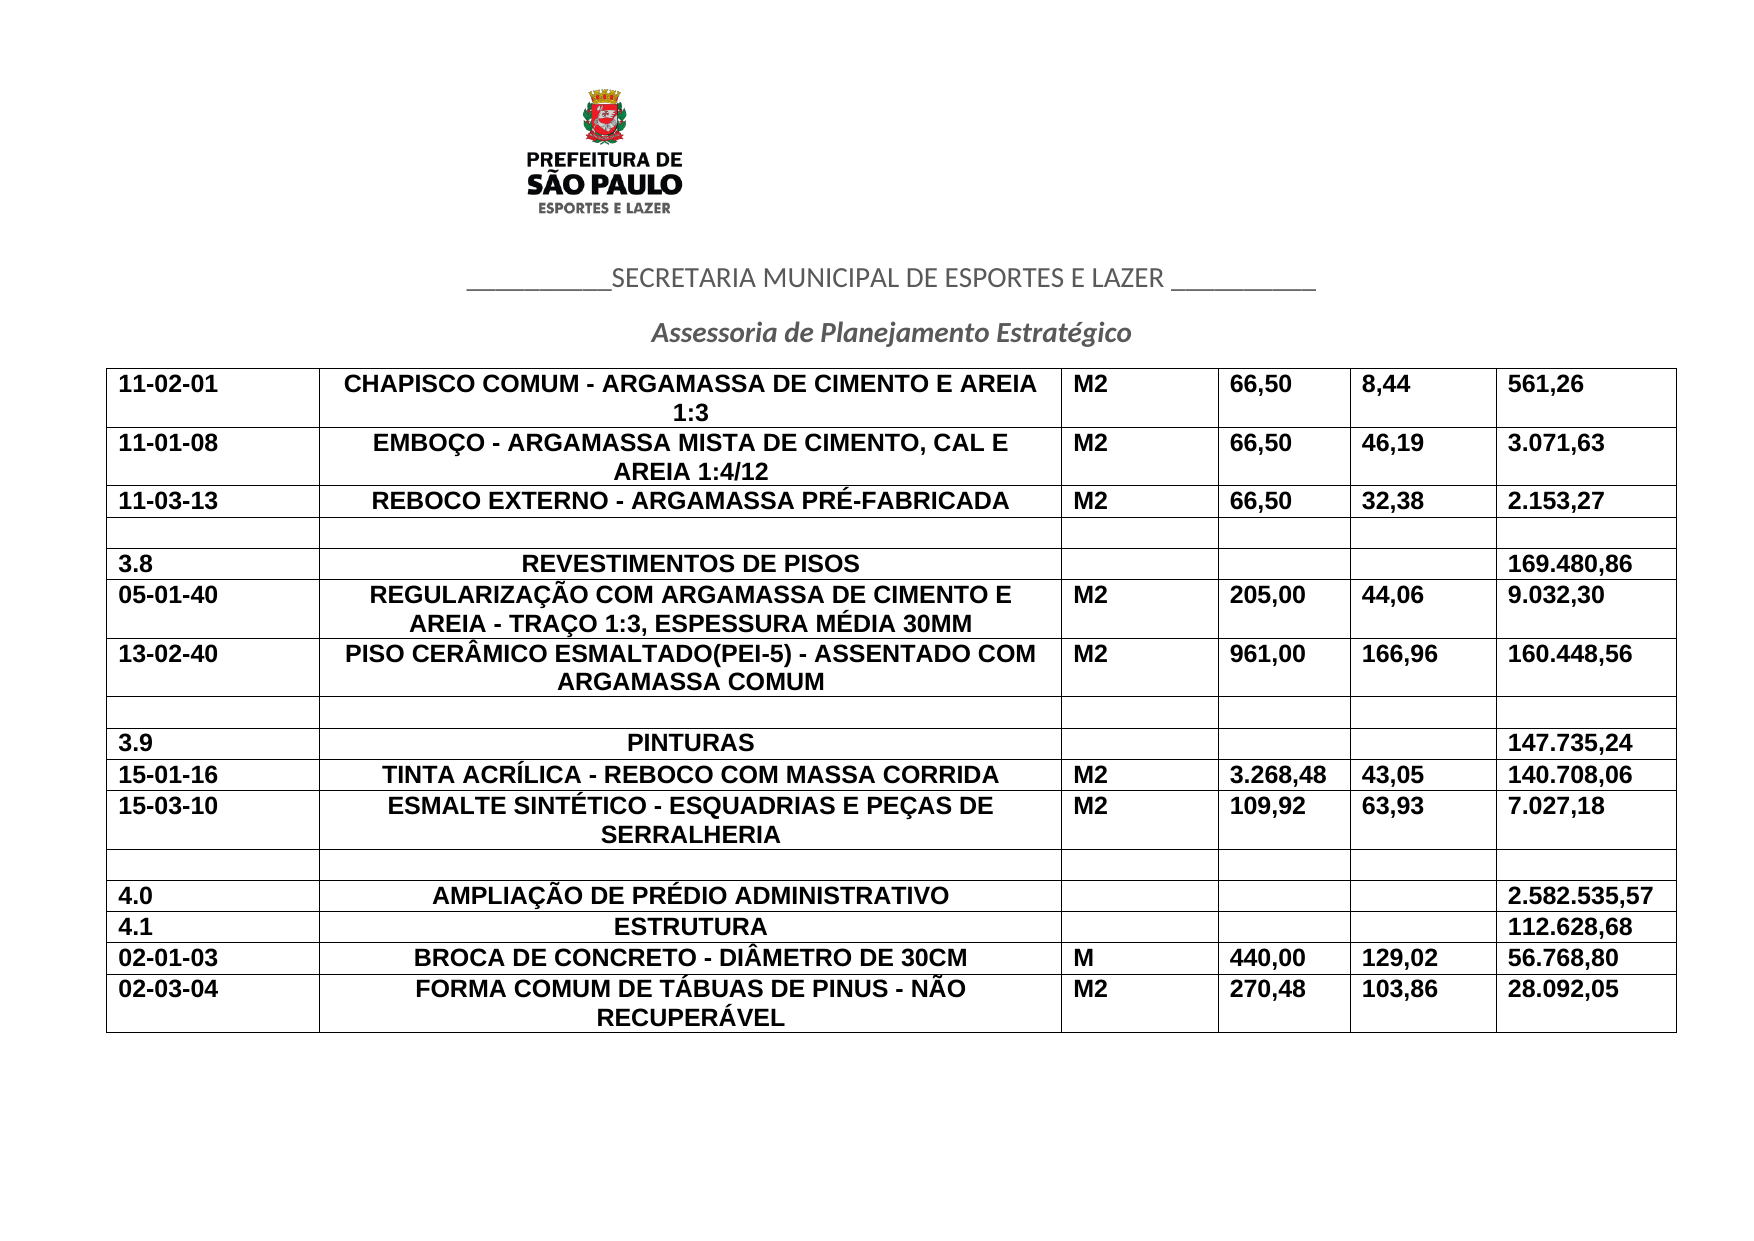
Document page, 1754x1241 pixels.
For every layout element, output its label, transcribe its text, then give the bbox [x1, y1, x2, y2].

table_cell 561,26 [1497, 369, 1676, 427]
table_cell [1351, 518, 1496, 548]
table_cell 169.480,86 [1497, 549, 1676, 579]
table_cell 66,50 [1219, 486, 1350, 517]
table_cell [1062, 729, 1218, 759]
table_cell [1219, 549, 1350, 579]
table_cell 270,48 [1219, 975, 1350, 1032]
table_cell 160.448,56 [1497, 639, 1676, 696]
table_cell 13-02-40 [107, 639, 319, 696]
table_cell M2 [1062, 975, 1218, 1032]
table_cell M2 [1062, 369, 1218, 427]
table_cell 4.0 [107, 881, 319, 911]
table_cell EMBOÇO - ARGAMASSA MISTA DE CIMENTO, CAL E AREIA 1:4/12 [320, 428, 1061, 485]
table_cell [107, 697, 319, 727]
table_cell 46,19 [1351, 428, 1496, 485]
table_cell 15-03-10 [107, 791, 319, 848]
table_cell 3.071,63 [1497, 428, 1676, 485]
table_cell CHAPISCO COMUM - ARGAMASSA DE CIMENTO E AREIA 1:3 [320, 369, 1061, 427]
table_cell [1497, 850, 1676, 880]
table_cell [1062, 850, 1218, 880]
table_cell 3.9 [107, 729, 319, 759]
table_cell [1219, 518, 1350, 548]
table_cell [320, 518, 1061, 548]
table_cell [1062, 912, 1218, 942]
table_cell 440,00 [1219, 943, 1350, 973]
table_cell [1062, 881, 1218, 911]
table_cell [1219, 912, 1350, 942]
table_cell 166,96 [1351, 639, 1496, 696]
table_cell 66,50 [1219, 428, 1350, 485]
table_cell 3.268,48 [1219, 760, 1350, 790]
table_cell 140.708,06 [1497, 760, 1676, 790]
table_cell [1219, 881, 1350, 911]
table_cell [1351, 697, 1496, 727]
table_cell 7.027,18 [1497, 791, 1676, 848]
table_cell REGULARIZAÇÃO COM ARGAMASSA DE CIMENTO E AREIA - TRAÇO 1:3, ESPESSURA MÉDIA 30MM [320, 580, 1061, 638]
table_cell 4.1 [107, 912, 319, 942]
table_cell REBOCO EXTERNO - ARGAMASSA PRÉ-FABRICADA [320, 486, 1061, 517]
table_cell 32,38 [1351, 486, 1496, 517]
table_cell [107, 518, 319, 548]
table_cell M2 [1062, 791, 1218, 848]
table_cell 112.628,68 [1497, 912, 1676, 942]
table_cell [320, 850, 1061, 880]
table_cell ESMALTE SINTÉTICO - ESQUADRIAS E PEÇAS DE SERRALHERIA [320, 791, 1061, 848]
table_cell [1219, 729, 1350, 759]
table_cell PINTURAS [320, 729, 1061, 759]
table_cell 02-01-03 [107, 943, 319, 973]
table_cell [1497, 697, 1676, 727]
table_cell ESTRUTURA [320, 912, 1061, 942]
table_cell 961,00 [1219, 639, 1350, 696]
table_cell 9.032,30 [1497, 580, 1676, 638]
table_cell [1351, 549, 1496, 579]
table_cell [1351, 912, 1496, 942]
table_cell PISO CERÂMICO ESMALTADO(PEI-5) - ASSENTADO COM ARGAMASSA COMUM [320, 639, 1061, 696]
table_cell AMPLIAÇÃO DE PRÉDIO ADMINISTRATIVO [320, 881, 1061, 911]
picture [492, 66, 717, 236]
table_cell 15-01-16 [107, 760, 319, 790]
table_cell 05-01-40 [107, 580, 319, 638]
table_cell 103,86 [1351, 975, 1496, 1032]
table_cell [1351, 881, 1496, 911]
table_cell 2.582.535,57 [1497, 881, 1676, 911]
table_cell M2 [1062, 580, 1218, 638]
table_cell 147.735,24 [1497, 729, 1676, 759]
table_cell 28.092,05 [1497, 975, 1676, 1032]
table_cell M2 [1062, 760, 1218, 790]
table_cell [107, 850, 319, 880]
table_cell 129,02 [1351, 943, 1496, 973]
table_cell M2 [1062, 428, 1218, 485]
table_cell [1062, 697, 1218, 727]
table_cell [1219, 697, 1350, 727]
table_cell 11-03-13 [107, 486, 319, 517]
table_cell 205,00 [1219, 580, 1350, 638]
table_cell [1351, 729, 1496, 759]
table_cell 43,05 [1351, 760, 1496, 790]
table_cell 66,50 [1219, 369, 1350, 427]
table_cell REVESTIMENTOS DE PISOS [320, 549, 1061, 579]
table_cell [1062, 549, 1218, 579]
table_cell [320, 697, 1061, 727]
table_cell [1497, 518, 1676, 548]
table_cell [1219, 850, 1350, 880]
table_cell 11-02-01 [107, 369, 319, 427]
table_cell 3.8 [107, 549, 319, 579]
table_cell [1062, 518, 1218, 548]
table_cell M [1062, 943, 1218, 973]
table_cell BROCA DE CONCRETO - DIÂMETRO DE 30CM [320, 943, 1061, 973]
table_cell FORMA COMUM DE TÁBUAS DE PINUS - NÃO RECUPERÁVEL [320, 975, 1061, 1032]
table_cell 56.768,80 [1497, 943, 1676, 973]
table_cell TINTA ACRÍLICA - REBOCO COM MASSA CORRIDA [320, 760, 1061, 790]
table_cell [1351, 850, 1496, 880]
table_cell 109,92 [1219, 791, 1350, 848]
table_cell 8,44 [1351, 369, 1496, 427]
table_cell M2 [1062, 639, 1218, 696]
table_cell 44,06 [1351, 580, 1496, 638]
table_cell 02-03-04 [107, 975, 319, 1032]
table_cell 11-01-08 [107, 428, 319, 485]
table_cell M2 [1062, 486, 1218, 517]
table_cell 63,93 [1351, 791, 1496, 848]
table_cell 2.153,27 [1497, 486, 1676, 517]
